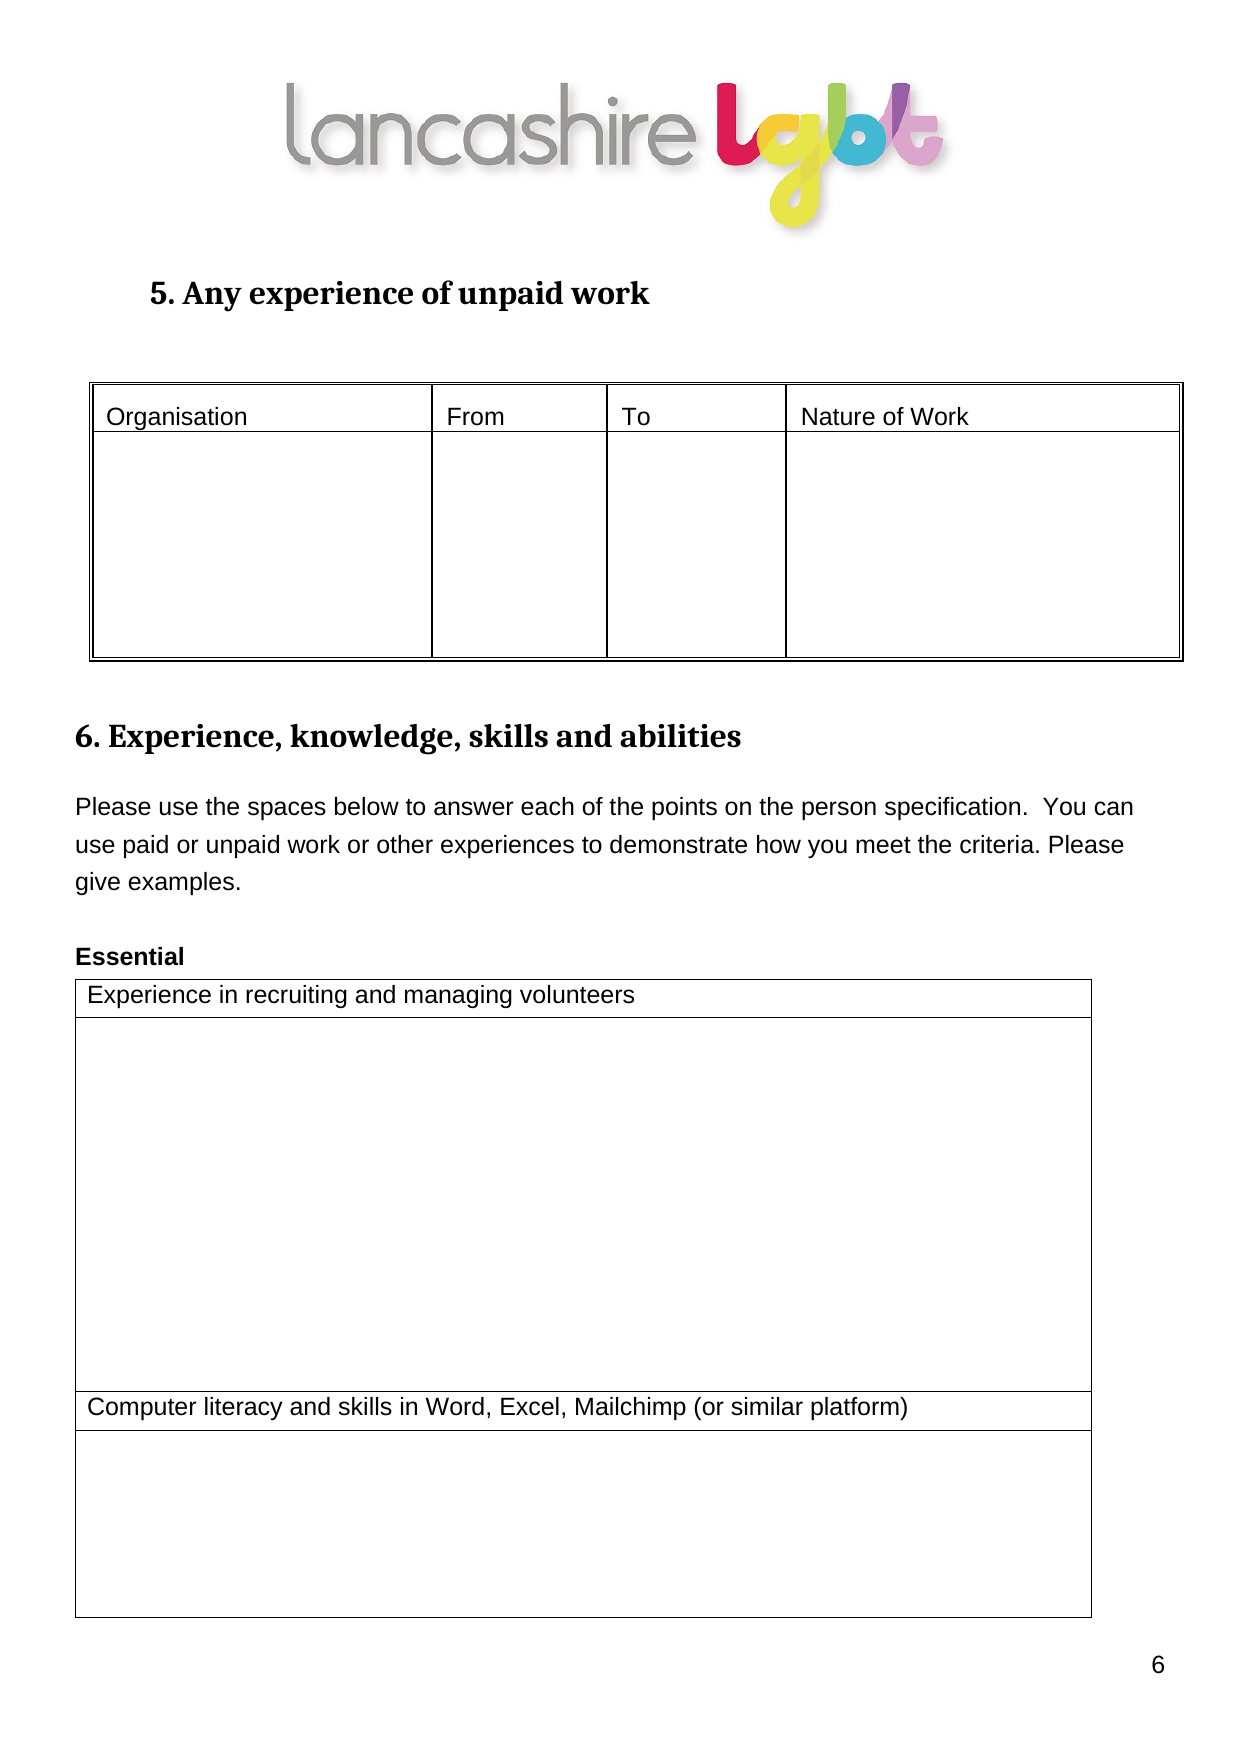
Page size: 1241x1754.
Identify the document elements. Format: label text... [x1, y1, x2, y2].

table_header From [433, 385, 606, 431]
subtitle 6. Experience, knowledge, skills and abilities [75, 718, 1165, 756]
table_header Organisation [94, 385, 431, 431]
table_cell [76, 1431, 1091, 1617]
picture [278, 75, 962, 246]
table_cell [433, 432, 606, 657]
text Please use the spaces below to answer each of the points on the person specification. You can use paid or unpaid work or other experiences to demonstrate how you meet the criteria. Please give examples. [75, 792, 1165, 896]
table_cell Computer literacy and skills in Word, Excel, Mailchimp (or similar platform) [76, 1392, 1091, 1429]
table_cell [787, 432, 1179, 657]
subtitle 5. Any experience of unpaid work [75, 274, 1165, 313]
table_header Nature of Work [787, 385, 1179, 431]
table_cell [608, 432, 785, 657]
text Essential [75, 942, 1165, 970]
table_header To [608, 385, 785, 431]
table_cell [94, 432, 431, 657]
table_cell [76, 1018, 1091, 1391]
table_header Experience in recruiting and managing volunteers [76, 980, 1091, 1017]
